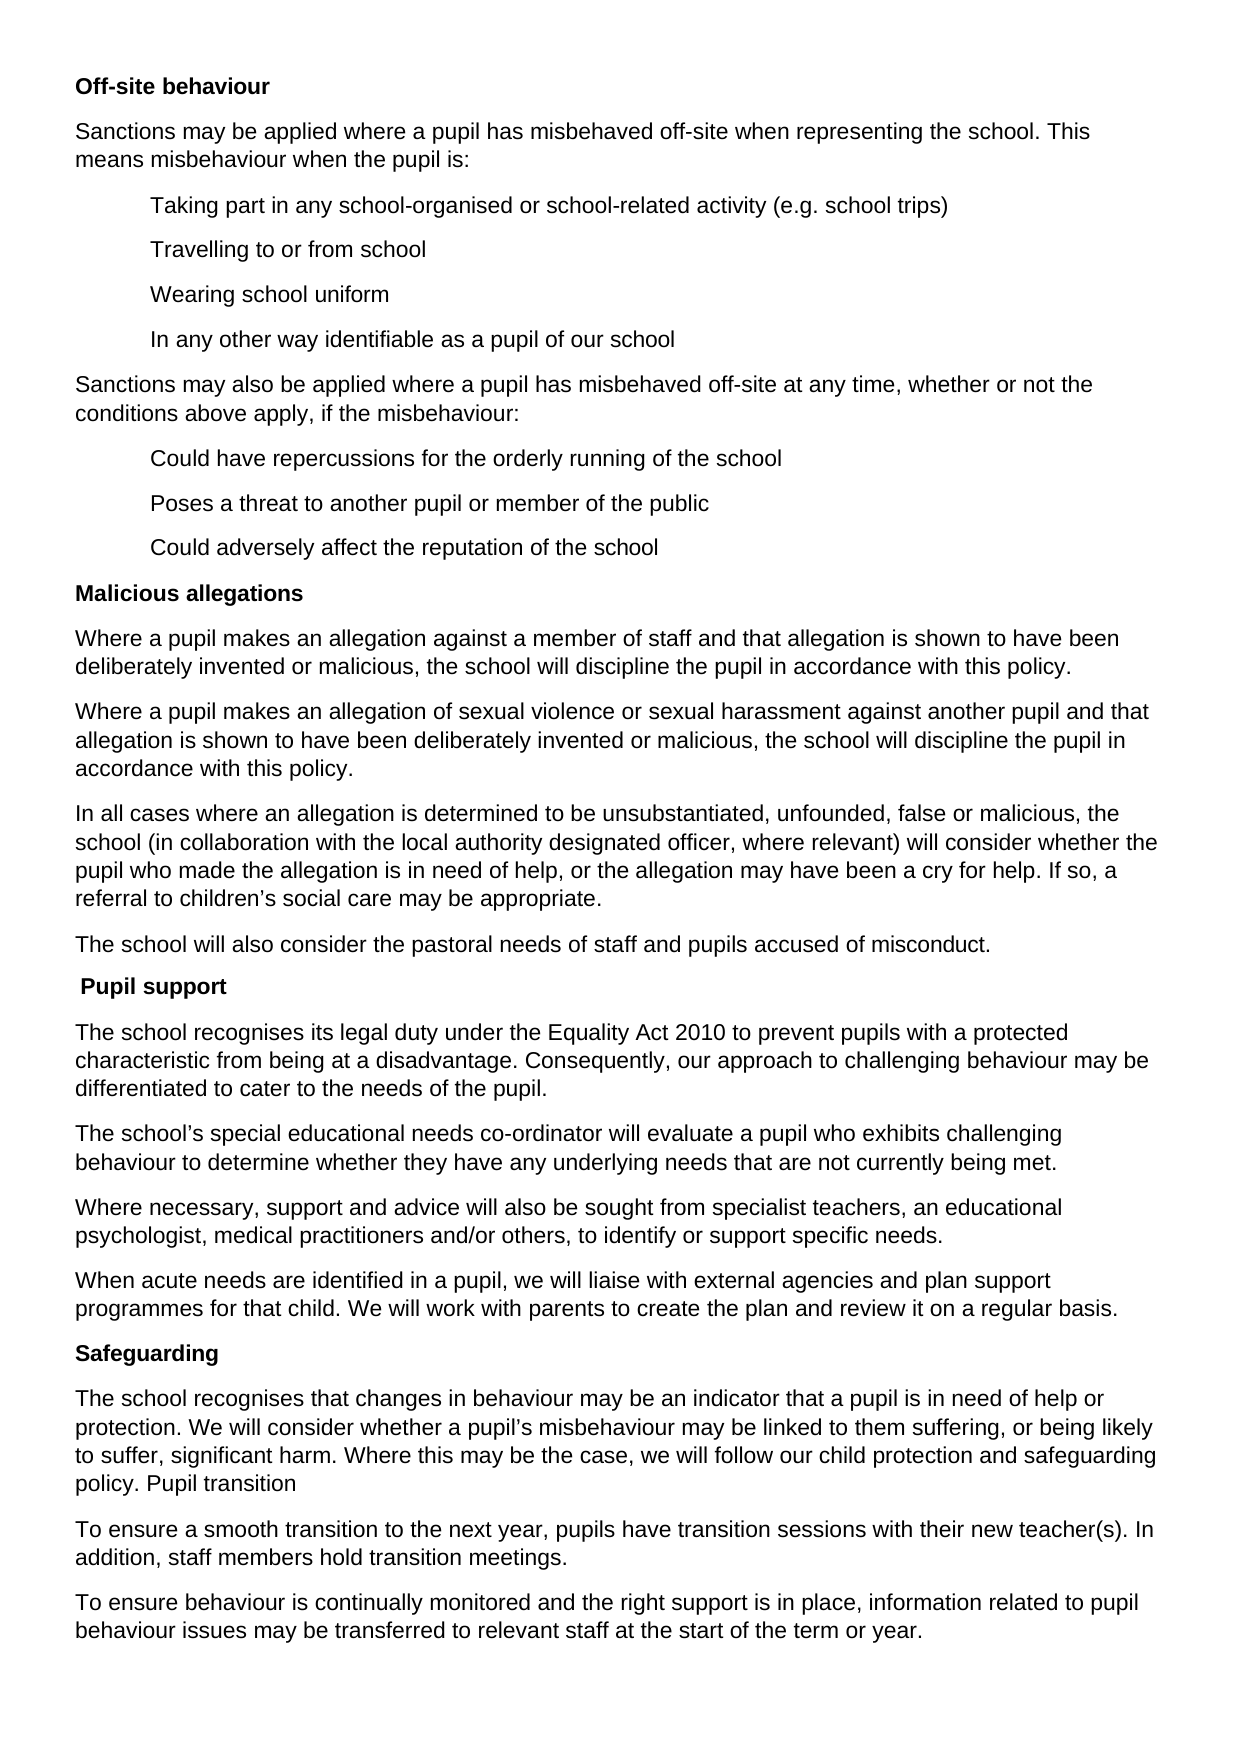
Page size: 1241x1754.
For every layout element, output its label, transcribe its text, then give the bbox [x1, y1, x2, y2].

text The school recognises its legal duty under the Equality Act 2010 to prevent pupils with a protected characteristic from being at a disadvantage. Consequently, our approach to challenging behaviour may be differentiated to cater to the needs of the pupil. [75, 1018, 1176, 1102]
text The school will also consider the pastoral needs of staff and pupils accused of misconduct. [75, 931, 1176, 957]
text Could adversely affect the reputation of the school [150, 535, 1176, 561]
text Sanctions may be applied where a pupil has misbehaved off-site when representing the school. This means misbehaviour when the pupil is: [75, 118, 1142, 173]
text To ensure behaviour is continually monitored and the right support is in place, information related to pupil behaviour issues may be transferred to relevant staff at the start of the term or year. [75, 1589, 1176, 1644]
subtitle Malicious allegations [75, 579, 1176, 606]
text The school recognises that changes in behaviour may be an indicator that a pupil is in need of help or protection. We will consider whether a pupil’s misbehaviour may be linked to them suffering, or being likely to suffer, significant harm. Where this may be the case, we will follow our child protection and safeguarding policy. Pupil transition [75, 1385, 1160, 1497]
subtitle Pupil support [80, 973, 1176, 999]
text Could have repercussions for the orderly running of the school Poses a threat to another pupil or member of the public [150, 445, 839, 516]
text Sanctions may also be applied where a pupil has misbehaved off-site at any time, whether or not the conditions above apply, if the misbehaviour: [75, 371, 1176, 426]
subtitle Safeguarding [75, 1340, 1176, 1366]
text Taking part in any school-organised or school-related activity (e.g. school trips) Travelling to or from school [150, 192, 1042, 263]
text Where a pupil makes an allegation of sexual violence or sexual harassment against another pupil and that allegation is shown to have been deliberately invented or malicious, the school will discipline the pupil in accordance with this policy. [75, 698, 1176, 781]
subtitle Off-site behaviour [75, 73, 1176, 99]
text Where necessary, support and advice will also be sought from specialist teachers, an educational psychologist, medical practitioners and/or others, to identify or support specific needs. [75, 1194, 1176, 1248]
text In all cases where an allegation is determined to be unsubstantiated, unfounded, false or malicious, the school (in collaboration with the local authority designated officer, where relevant) will consider whether the pupil who made the allegation is in need of help, or the allegation may have been a cry for help. If so, a referral to children’s social care may be appropriate. [75, 800, 1176, 912]
text Wearing school uniform [150, 281, 1176, 307]
text Where a pupil makes an allegation against a member of staff and that allegation is shown to have been deliberately invented or malicious, the school will discipline the pupil in accordance with this policy. [75, 625, 1176, 679]
text When acute needs are identified in a pupil, we will liaise with external agencies and plan support programmes for that child. We will work with parents to create the plan and review it on a regular basis. [75, 1267, 1176, 1321]
text The school’s special educational needs co-ordinator will evaluate a pupil who exhibits challenging behaviour to determine whether they have any underlying needs that are not currently being met. [75, 1120, 1142, 1175]
text In any other way identifiable as a pupil of our school [150, 326, 1176, 353]
text To ensure a smooth transition to the next year, pupils have transition sessions with their new teacher(s). In addition, staff members hold transition meetings. [75, 1516, 1176, 1570]
